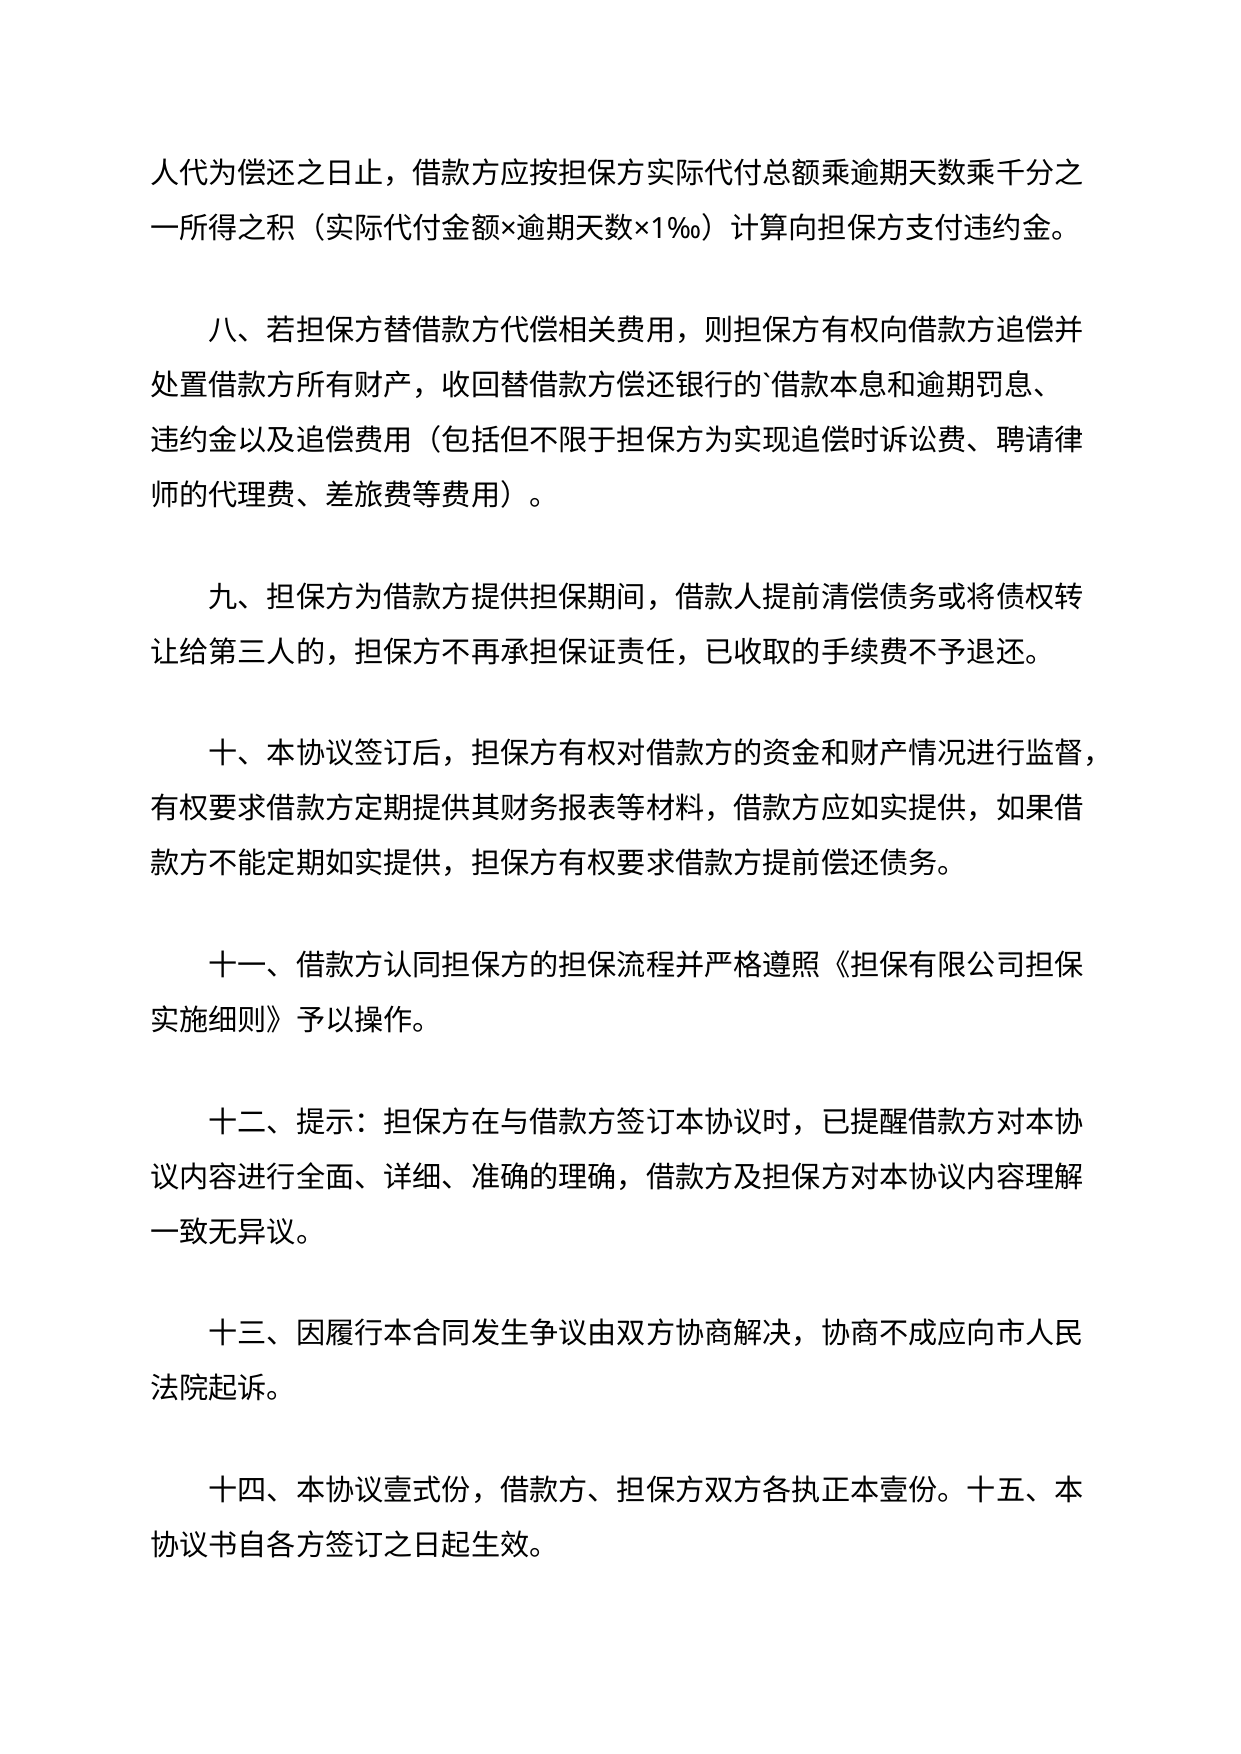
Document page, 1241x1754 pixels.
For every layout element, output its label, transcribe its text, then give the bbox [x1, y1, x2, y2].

text 十二、提示：担保方在与借款方签订本协议时，已提醒借款方对本协议内容进行全面、详细、准确的理确，借款方及担保方对本协议内容理解一致无异议。 [150, 1098, 1090, 1250]
text 十四、本协议壹式份，借款方、担保方双方各执正本壹份。十五、本协议书自各方签订之日起生效。 [150, 1467, 1090, 1564]
text 八、若担保方替借款方代偿相关费用，则担保方有权向借款方追偿并处置借款方所有财产，收回替借款方偿还银行的`借款本息和逾期罚息、违约金以及追偿费用（包括但不限于担保方为实现追偿时诉讼费、聘请律师的代理费、差旅费等费用）。 [150, 307, 1090, 514]
text 十一、借款方认同担保方的担保流程并严格遵照《担保有限公司担保实施细则》予以操作。 [150, 942, 1090, 1039]
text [150, 150, 1090, 247]
text 九、担保方为借款方提供担保期间，借款人提前清偿债务或将债权转让给第三人的，担保方不再承担保证责任，已收取的手续费不予退还。 [150, 573, 1090, 671]
text 十、本协议签订后，担保方有权对借款方的资金和财产情况进行监督，有权要求借款方定期提供其财务报表等材料，借款方应如实提供，如果借款方不能定期如实提供，担保方有权要求借款方提前偿还债务。 [150, 730, 1090, 882]
text 十三、因履行本合同发生争议由双方协商解决，协商不成应向市人民法院起诉。 [150, 1310, 1090, 1407]
